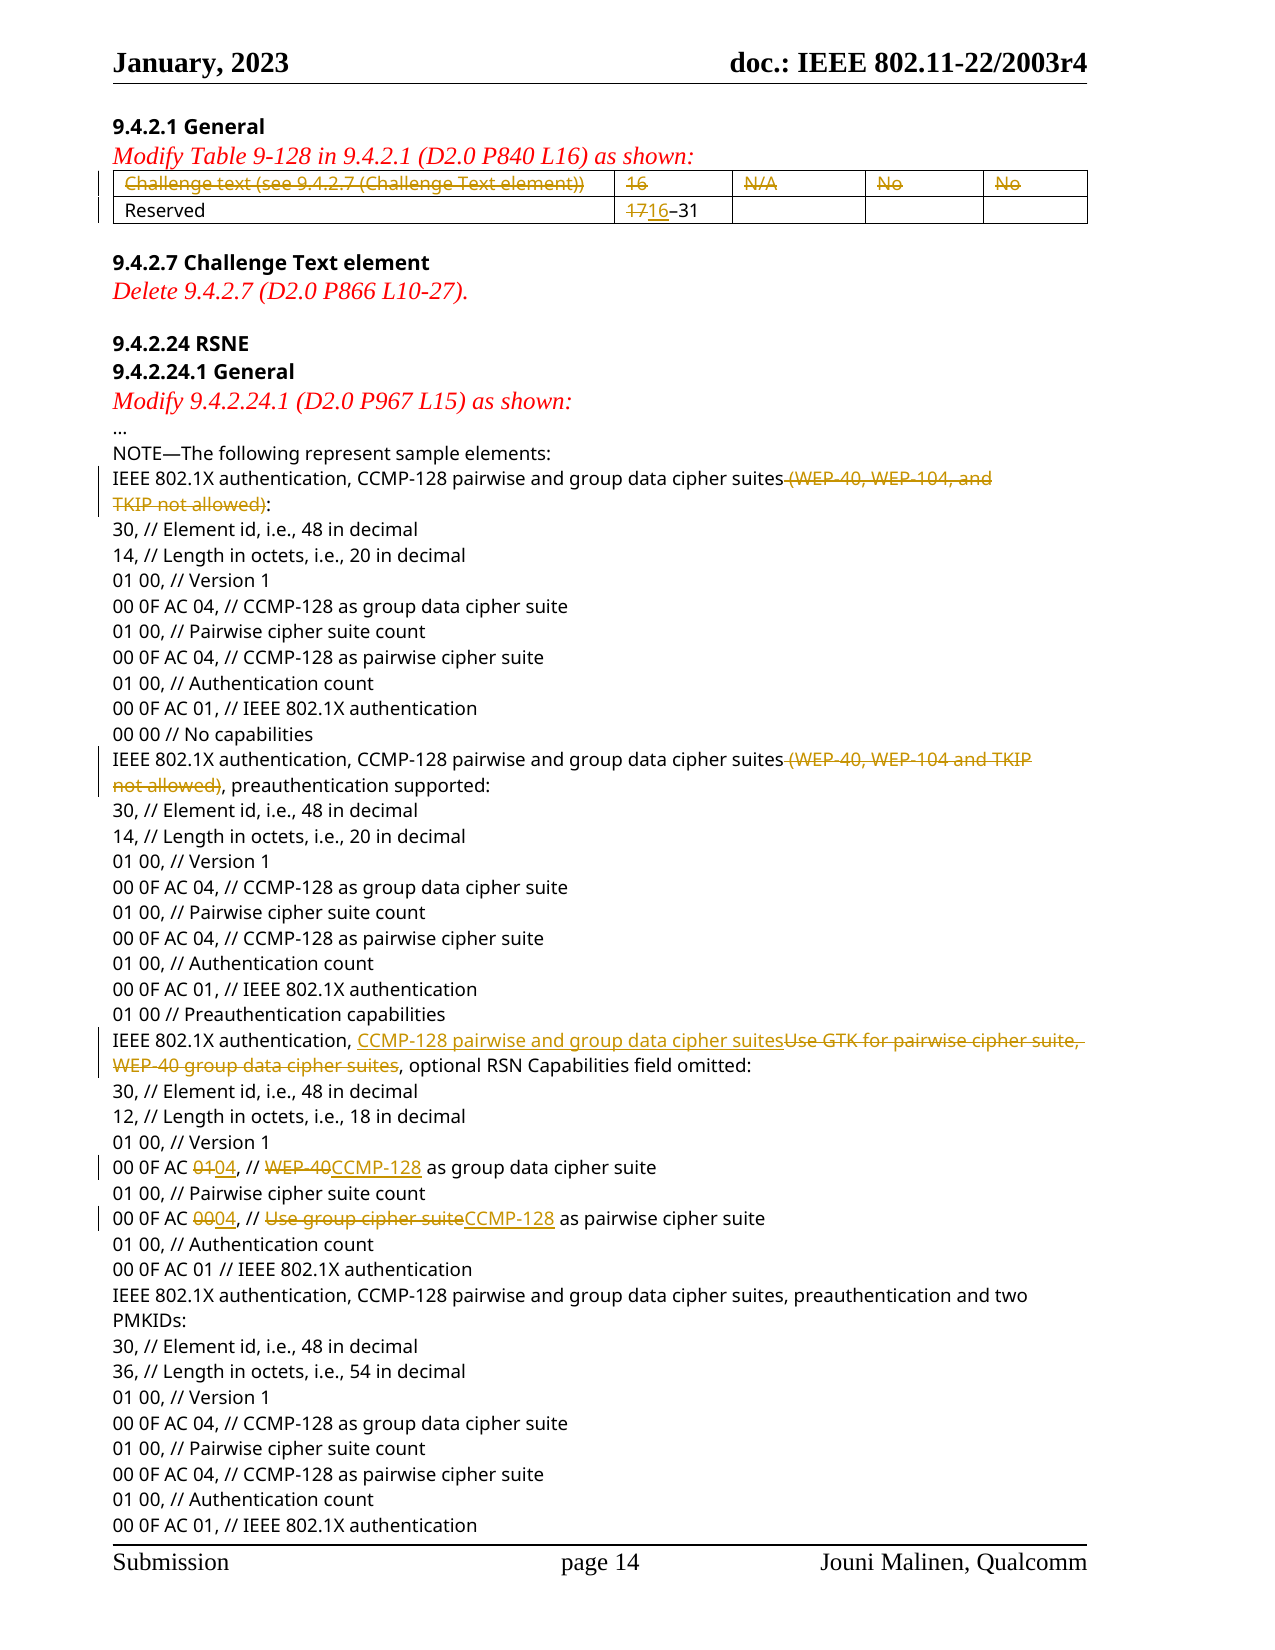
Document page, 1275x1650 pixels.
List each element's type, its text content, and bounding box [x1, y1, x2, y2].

text 01 00, // Pairwise cipher suite count [112, 619, 1087, 644]
text 30, // Element id, i.e., 48 in decimal [112, 517, 1087, 542]
table_cell [984, 197, 1087, 223]
text : [112, 491, 1087, 517]
text 01 00 // Preauthentication capabilities [112, 1002, 1087, 1027]
text PMKIDs: [112, 1308, 1087, 1333]
text 9.4.2.24.1 General [112, 357, 1087, 386]
text 00 0F AC 04, // CCMP-128 as group data cipher suite [112, 593, 1087, 619]
text 01 00, // Pairwise cipher suite count [112, 1435, 1087, 1461]
text 00 0F AC 01, // IEEE 802.1X authentication [112, 695, 1087, 721]
text 00 0F AC 04, // CCMP-128 as group data cipher suite [112, 1410, 1087, 1435]
text 12, // Length in octets, i.e., 18 in decimal [112, 1104, 1087, 1129]
text 00 0F AC , // as pairwise cipher suite [112, 1206, 1087, 1231]
text IEEE 802.1X authentication, , optional RSN Capabilities field omitted: [112, 1027, 1087, 1078]
text 01 00, // Authentication count [112, 951, 1087, 976]
table_cell [866, 197, 983, 223]
text 00 0F AC , // as group data cipher suite [112, 1155, 1087, 1180]
table_header [866, 171, 983, 196]
text 00 0F AC 04, // CCMP-128 as pairwise cipher suite [112, 925, 1087, 951]
table_cell –31 [615, 197, 732, 223]
text 14, // Length in octets, i.e., 20 in decimal [112, 823, 1087, 848]
text 00 0F AC 04, // CCMP-128 as pairwise cipher suite [112, 1461, 1087, 1486]
text 36, // Length in octets, i.e., 54 in decimal [112, 1359, 1087, 1384]
text 01 00, // Pairwise cipher suite count [112, 899, 1087, 925]
text 01 00, // Version 1 [112, 1384, 1087, 1410]
text IEEE 802.1X authentication, CCMP-128 pairwise and group data cipher suites [112, 466, 1087, 491]
text 01 00, // Version 1 [112, 848, 1087, 874]
text 00 0F AC 04, // CCMP-128 as group data cipher suite [112, 874, 1087, 899]
text … [112, 414, 1087, 440]
text IEEE 802.1X authentication, CCMP-128 pairwise and group data cipher suites, preauthentication and two [112, 1282, 1087, 1308]
table_header [733, 171, 865, 196]
text 30, // Element id, i.e., 48 in decimal [112, 1078, 1087, 1104]
text 30, // Element id, i.e., 48 in decimal [112, 797, 1087, 823]
text 30, // Element id, i.e., 48 in decimal [112, 1333, 1087, 1359]
text 01 00, // Version 1 [112, 1129, 1087, 1155]
text 01 00, // Version 1 [112, 568, 1087, 593]
text 01 00, // Pairwise cipher suite count [112, 1180, 1087, 1206]
text 01 00, // Authentication count [112, 1231, 1087, 1257]
text , preauthentication supported: [112, 772, 1087, 797]
table_header [114, 171, 614, 196]
text 14, // Length in octets, i.e., 20 in decimal [112, 542, 1087, 568]
text 00 0F AC 01 // IEEE 802.1X authentication [112, 1257, 1087, 1282]
text Modify 9.4.2.24.1 (D2.0 P967 L15) as shown: [112, 386, 1087, 414]
table_header [984, 171, 1087, 196]
table_header [615, 171, 732, 196]
text 00 0F AC 01, // IEEE 802.1X authentication [112, 1512, 1087, 1537]
text Delete 9.4.2.7 (D2.0 P866 L10-27). [112, 276, 1087, 305]
text 00 00 // No capabilities [112, 721, 1087, 746]
text Modify Table 9-128 in 9.4.2.1 (D2.0 P840 L16) as shown: [112, 141, 1087, 170]
text 00 0F AC 04, // CCMP-128 as pairwise cipher suite [112, 644, 1087, 670]
text NOTE—The following represent sample elements: [112, 440, 1087, 466]
table_cell Reserved [114, 197, 614, 223]
text 01 00, // Authentication count [112, 670, 1087, 695]
text 9.4.2.1 General [112, 112, 1087, 141]
text IEEE 802.1X authentication, CCMP-128 pairwise and group data cipher suites [112, 746, 1087, 772]
text 00 0F AC 01, // IEEE 802.1X authentication [112, 976, 1087, 1002]
text 9.4.2.24 RSNE [112, 329, 1087, 357]
text 01 00, // Authentication count [112, 1486, 1087, 1512]
table_cell [733, 197, 865, 223]
text 9.4.2.7 Challenge Text element [112, 248, 1087, 276]
